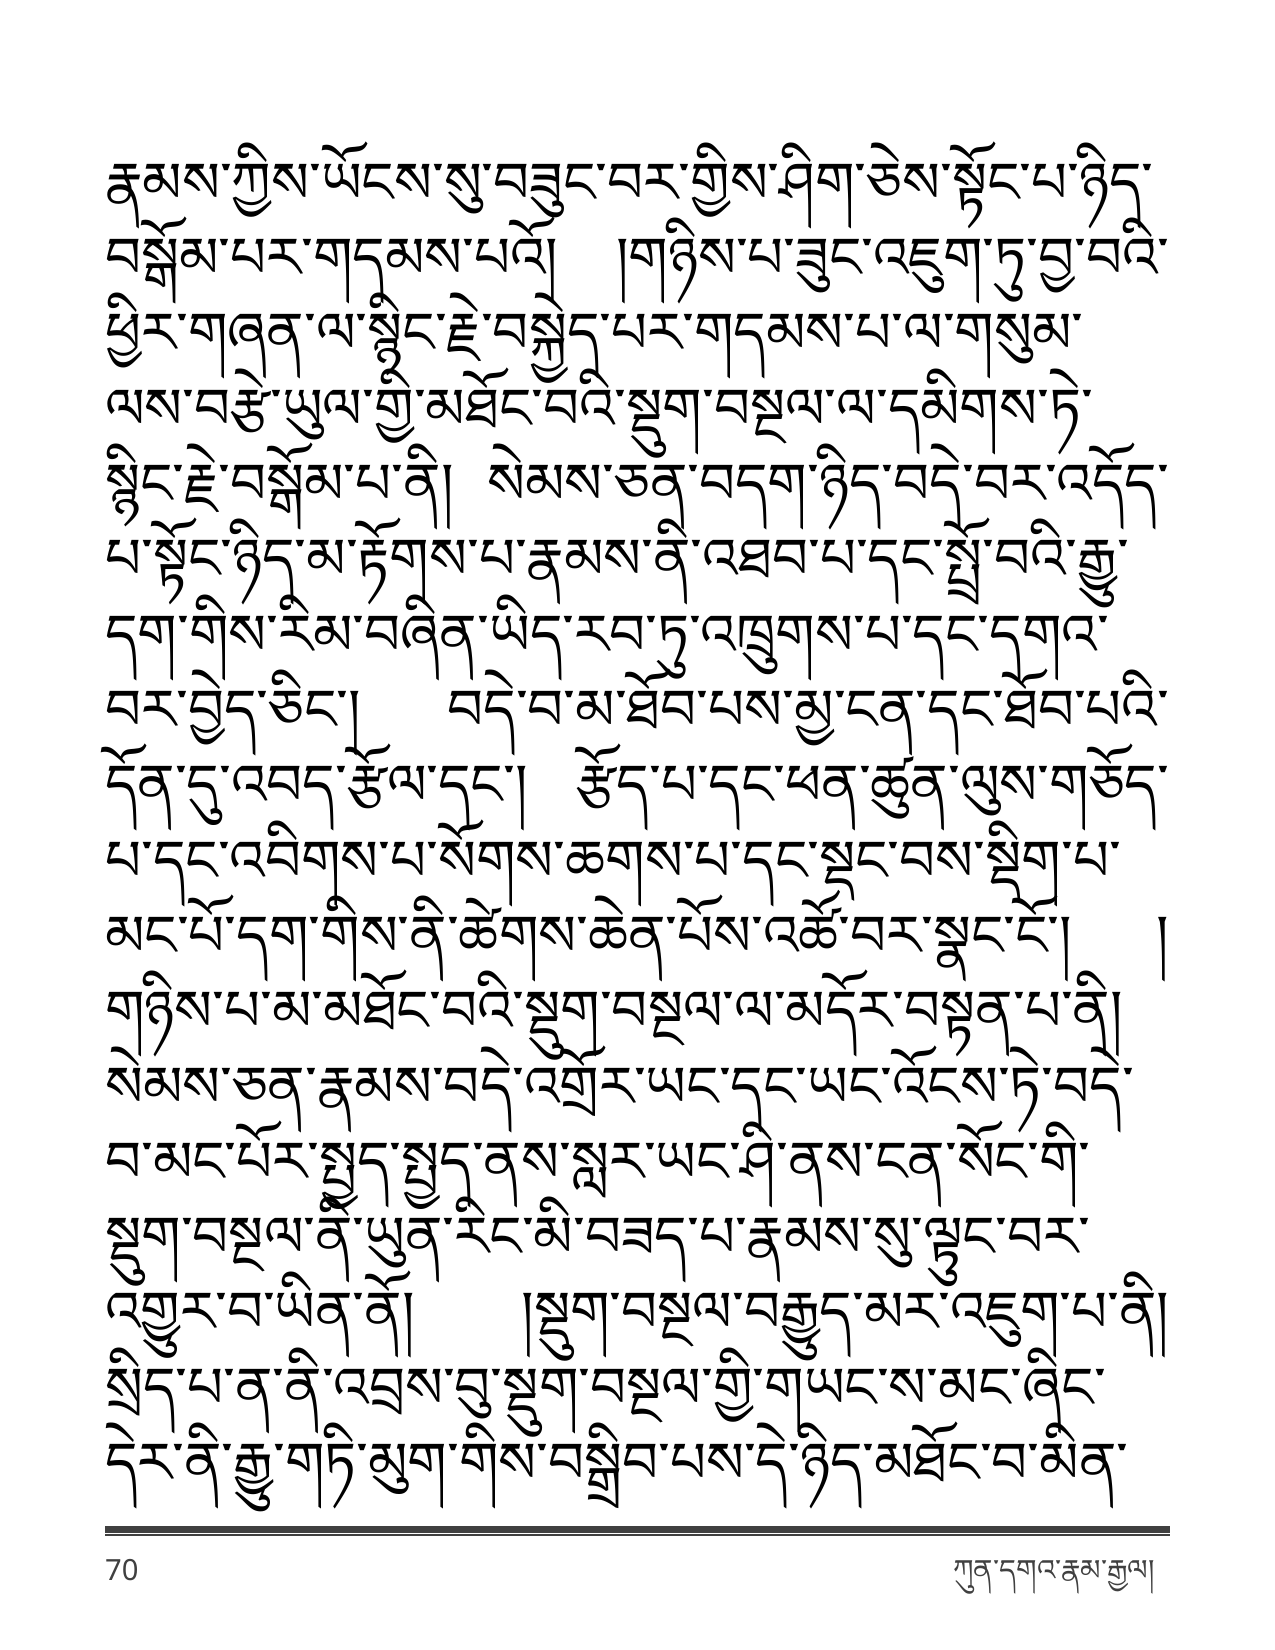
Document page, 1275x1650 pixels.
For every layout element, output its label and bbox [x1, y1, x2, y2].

text [105, 150, 1170, 1496]
